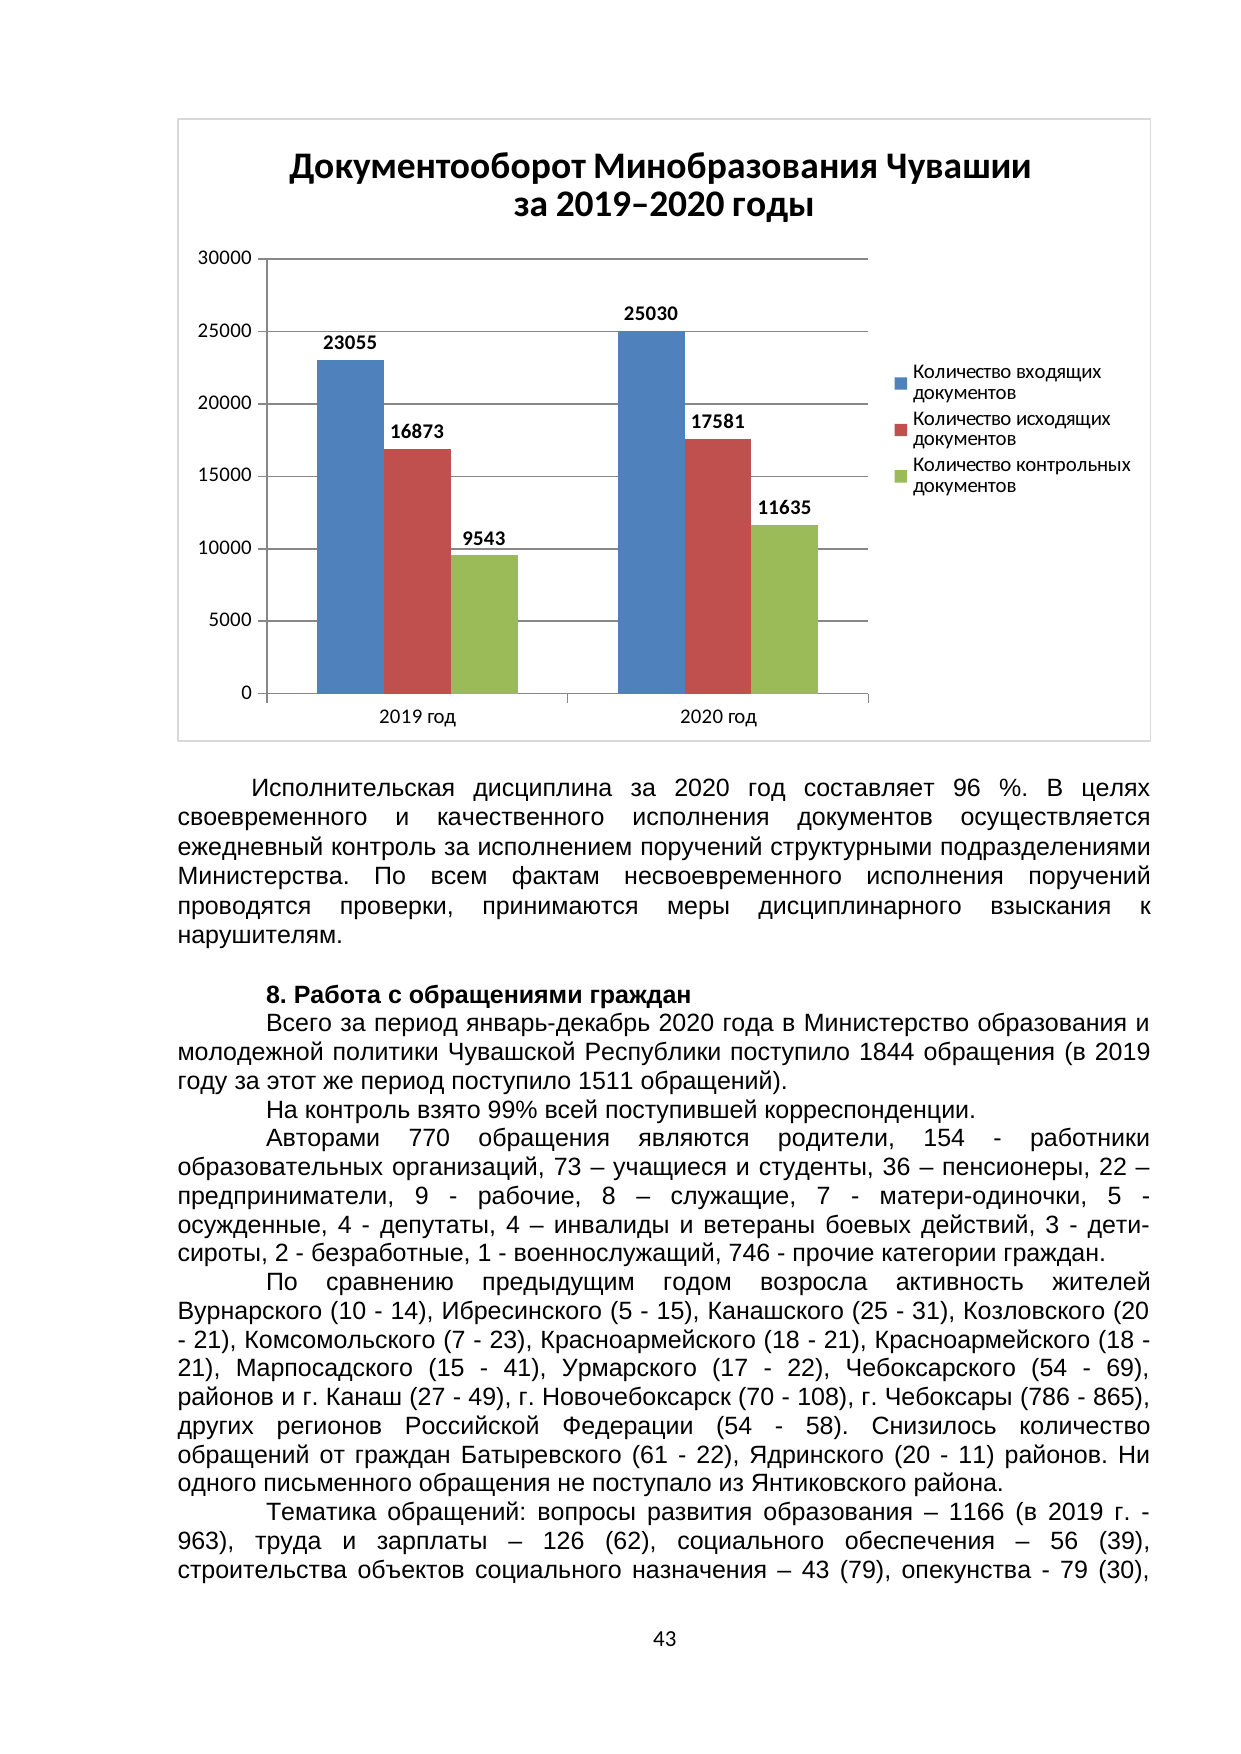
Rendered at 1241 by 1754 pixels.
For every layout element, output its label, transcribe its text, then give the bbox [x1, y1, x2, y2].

text Авторами 770 обращения являются родители, 154 - работники образовательных организаций, 73 – учащиеся и студенты, 36 – пенсионеры, 22 – предприниматели, 9 - рабочие, 8 – служащие, 7 - матери-одиночки, 5 - осужденные, 4 - депутаты, 4 – инвалиды и ветераны боевых действий, 3 - дети-сироты, 2 - безработные, 1 - военнослужащий, 746 - прочие категории граждан. [177, 1123, 1152, 1267]
text Всего за период январь-декабрь 2020 года в Министерство образования и молодежной политики Чувашской Республики поступило 1844 обращения (в 2019 году за этот же период поступило 1511 обращений). [177, 1008, 1152, 1094]
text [177, 1497, 1152, 1583]
text 8. Работа с обращениями граждан [177, 979, 1152, 1008]
text По сравнению предыдущим годом возросла активность жителей Вурнарского (10 - 14), Ибресинского (5 - 15), Канашского (25 - 31), Козловского (20 - 21), Комсомольского (7 - 23), Красноармейского (18 - 21), Красноармейского (18 - 21), Марпосадского (15 - 41), Урмарского (17 - 22), Чебоксарского (54 - 69), районов и г. Канаш (27 - 49), г. Новочебоксарск (70 - 108), г. Чебоксары (786 - 865), других регионов Российской Федерации (54 - 58). Снизилось количество обращений от граждан Батыревского (61 - 22), Ядринского (20 - 11) районов. Ни одного письменного обращения не поступало из Янтиковского района. [177, 1267, 1152, 1497]
text На контроль взято 99% всей поступившей корреспонденции. [177, 1094, 1152, 1123]
text Исполнительская дисциплина за 2020 год составляет 96 %. В целях своевременного и качественного исполнения документов осуществляется ежедневный контроль за исполнением поручений структурными подразделениями Министерства. По всем фактам несвоевременного исполнения поручений проводятся проверки, принимаются меры дисциплинарного взыскания к нарушителям. [177, 772, 1152, 949]
